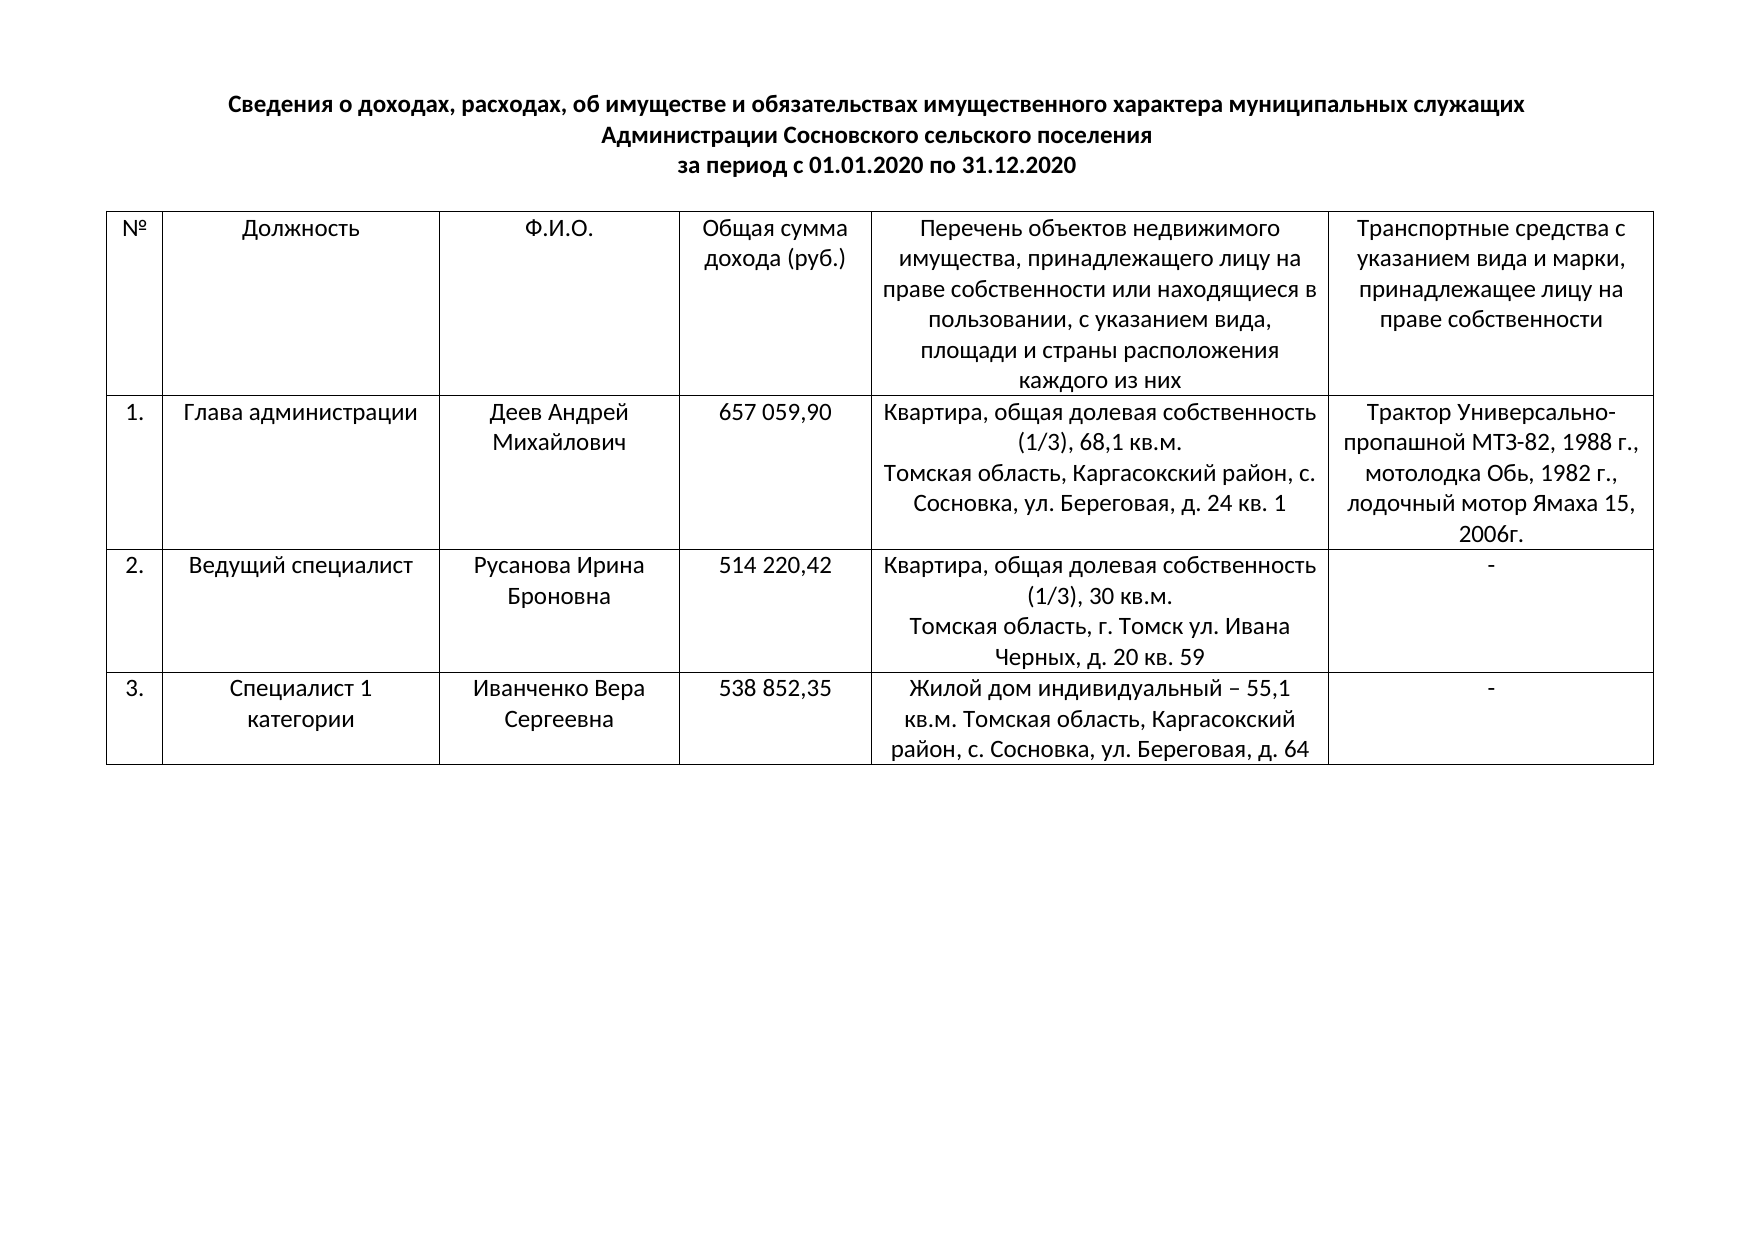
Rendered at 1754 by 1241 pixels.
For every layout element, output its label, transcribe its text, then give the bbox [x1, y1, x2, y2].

table_header Общая сумма дохода (руб.) [680, 212, 871, 395]
text за период с 01.01.2020 по 31.12.2020 [118, 149, 1636, 180]
table_cell Трактор Универсально-пропашной МТЗ-82, 1988 г., мотолодка Обь, 1982 г., лодочный мотор Ямаха 15, 2006г. [1329, 396, 1653, 548]
table_cell Иванченко Вера Сергеевна [440, 673, 679, 764]
table_cell Глава администрации [163, 396, 439, 548]
table_cell 657 059,90 [680, 396, 871, 548]
table_cell 1. [107, 396, 162, 548]
table_cell 538 852,35 [680, 673, 871, 764]
table_cell Специалист 1 категории [163, 673, 439, 764]
table_cell Квартира, общая долевая собственность (1/3), 30 кв.м. Томская область, г. Томск ул. Ивана Черных, д. 20 кв. 59 [872, 550, 1328, 672]
table_header № [107, 212, 162, 395]
table_cell Русанова Ирина Броновна [440, 550, 679, 672]
table_cell Жилой дом индивидуальный – 55,1 кв.м. Томская область, Каргасокский район, с. Сосновка, ул. Береговая, д. 64 [872, 673, 1328, 764]
table_header Ф.И.О. [440, 212, 679, 395]
table_cell Деев Андрей Михайлович [440, 396, 679, 548]
table_cell Квартира, общая долевая собственность (1/3), 68,1 кв.м. Томская область, Каргасокский район, с. Сосновка, ул. Береговая, д. 24 кв. 1 [872, 396, 1328, 548]
table_cell 2. [107, 550, 162, 672]
table_cell 3. [107, 673, 162, 764]
table_cell Ведущий специалист [163, 550, 439, 672]
table_header Транспортные средства с указанием вида и марки, принадлежащее лицу на праве собственности [1329, 212, 1653, 395]
text Сведения о доходах, расходах, об имуществе и обязательствах имущественного характера муниципальных служащих [118, 88, 1636, 119]
table_cell - [1329, 550, 1653, 672]
table_header Перечень объектов недвижимого имущества, принадлежащего лицу на праве собственности или находящиеся в пользовании, с указанием вида, площади и страны расположения каждого из них [872, 212, 1328, 395]
table_cell 514 220,42 [680, 550, 871, 672]
table_header Должность [163, 212, 439, 395]
text Администрации Сосновского сельского поселения [118, 119, 1636, 149]
table_cell - [1329, 673, 1653, 764]
